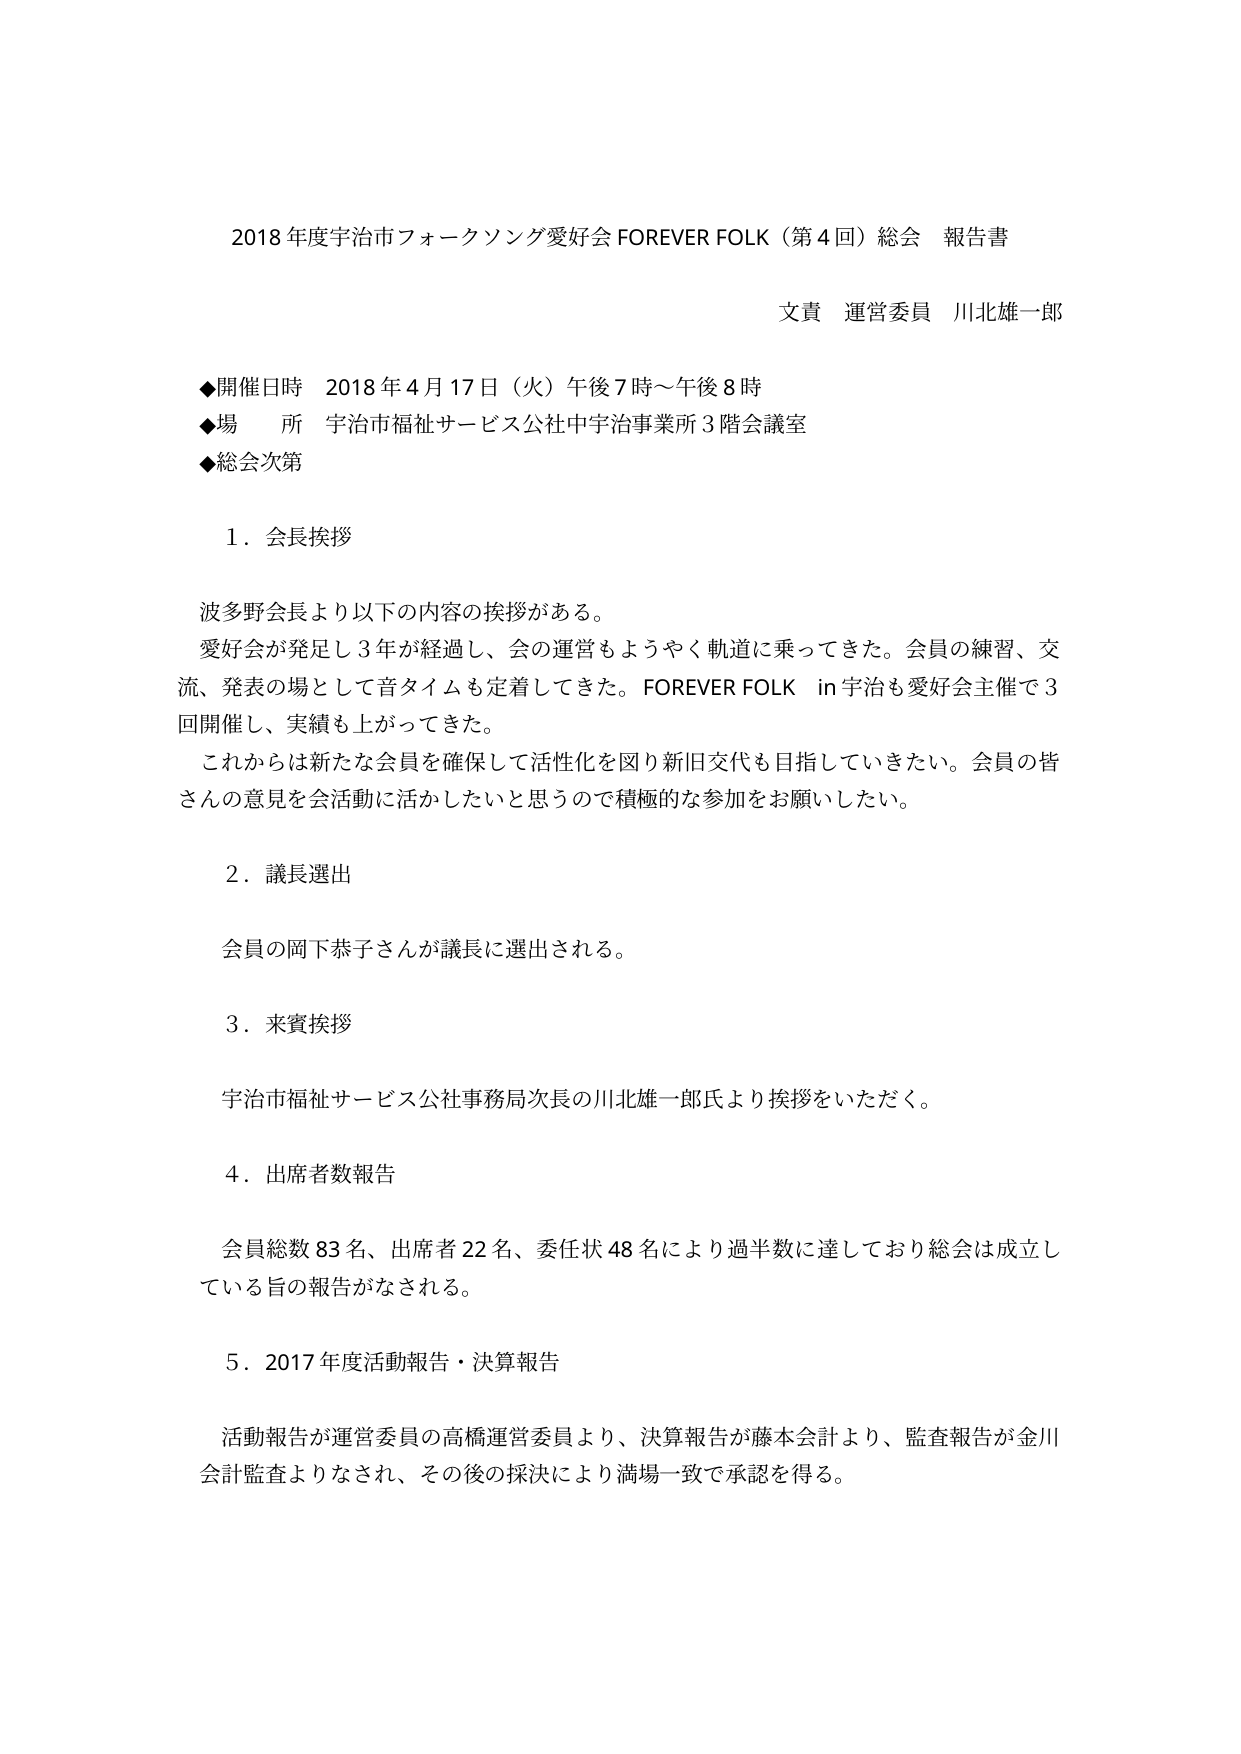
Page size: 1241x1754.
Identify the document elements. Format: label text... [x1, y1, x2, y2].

text ◆総会次第 [177, 442, 1063, 479]
text 波多野会長より以下の内容の挨拶がある。 [177, 592, 1063, 629]
text 会員の岡下恭子さんが議長に選出される。 [177, 929, 1063, 967]
text ◆場 所 宇治市福祉サービス公社中宇治事業所３階会議室 [177, 404, 1063, 442]
text これからは新たな会員を確保して活性化を図り新旧交代も目指していきたい。会員の皆さんの意見を会活動に活かしたいと思うので積極的な参加をお願いしたい。 [177, 742, 1063, 817]
text 宇治市福祉サービス公社事務局次長の川北雄一郎氏より挨拶をいただく。 [177, 1079, 1063, 1117]
text 2018年度宇治市フォークソング愛好会FOREVER FOLK（第4回）総会 報告書 [177, 217, 1063, 254]
text １．会長挨拶 [177, 517, 1063, 554]
text 活動報告が運営委員の高橋運営委員より、決算報告が藤本会計より、監査報告が金川会計監査よりなされ、その後の採決により満場一致で承認を得る。 [199, 1417, 1063, 1492]
text 愛好会が発足し３年が経過し、会の運営もようやく軌道に乗ってきた。会員の練習、交流、発表の場として音タイムも定着してきた。FOREVER FOLK in宇治も愛好会主催で３回開催し、実績も上がってきた。 [177, 629, 1063, 742]
text 会員総数83名、出席者22名、委任状48名により過半数に達しており総会は成立している旨の報告がなされる。 [199, 1229, 1063, 1304]
text ◆開催日時 2018年4月17日（火）午後7時～午後8時 [177, 367, 1063, 404]
text ２．議長選出 [177, 854, 1063, 892]
text ４．出席者数報告 [177, 1154, 1063, 1192]
text ３．来賓挨拶 [177, 1004, 1063, 1042]
text ５．2017年度活動報告・決算報告 [199, 1342, 1063, 1379]
text 文責 運営委員 川北雄一郎 [177, 292, 1063, 329]
